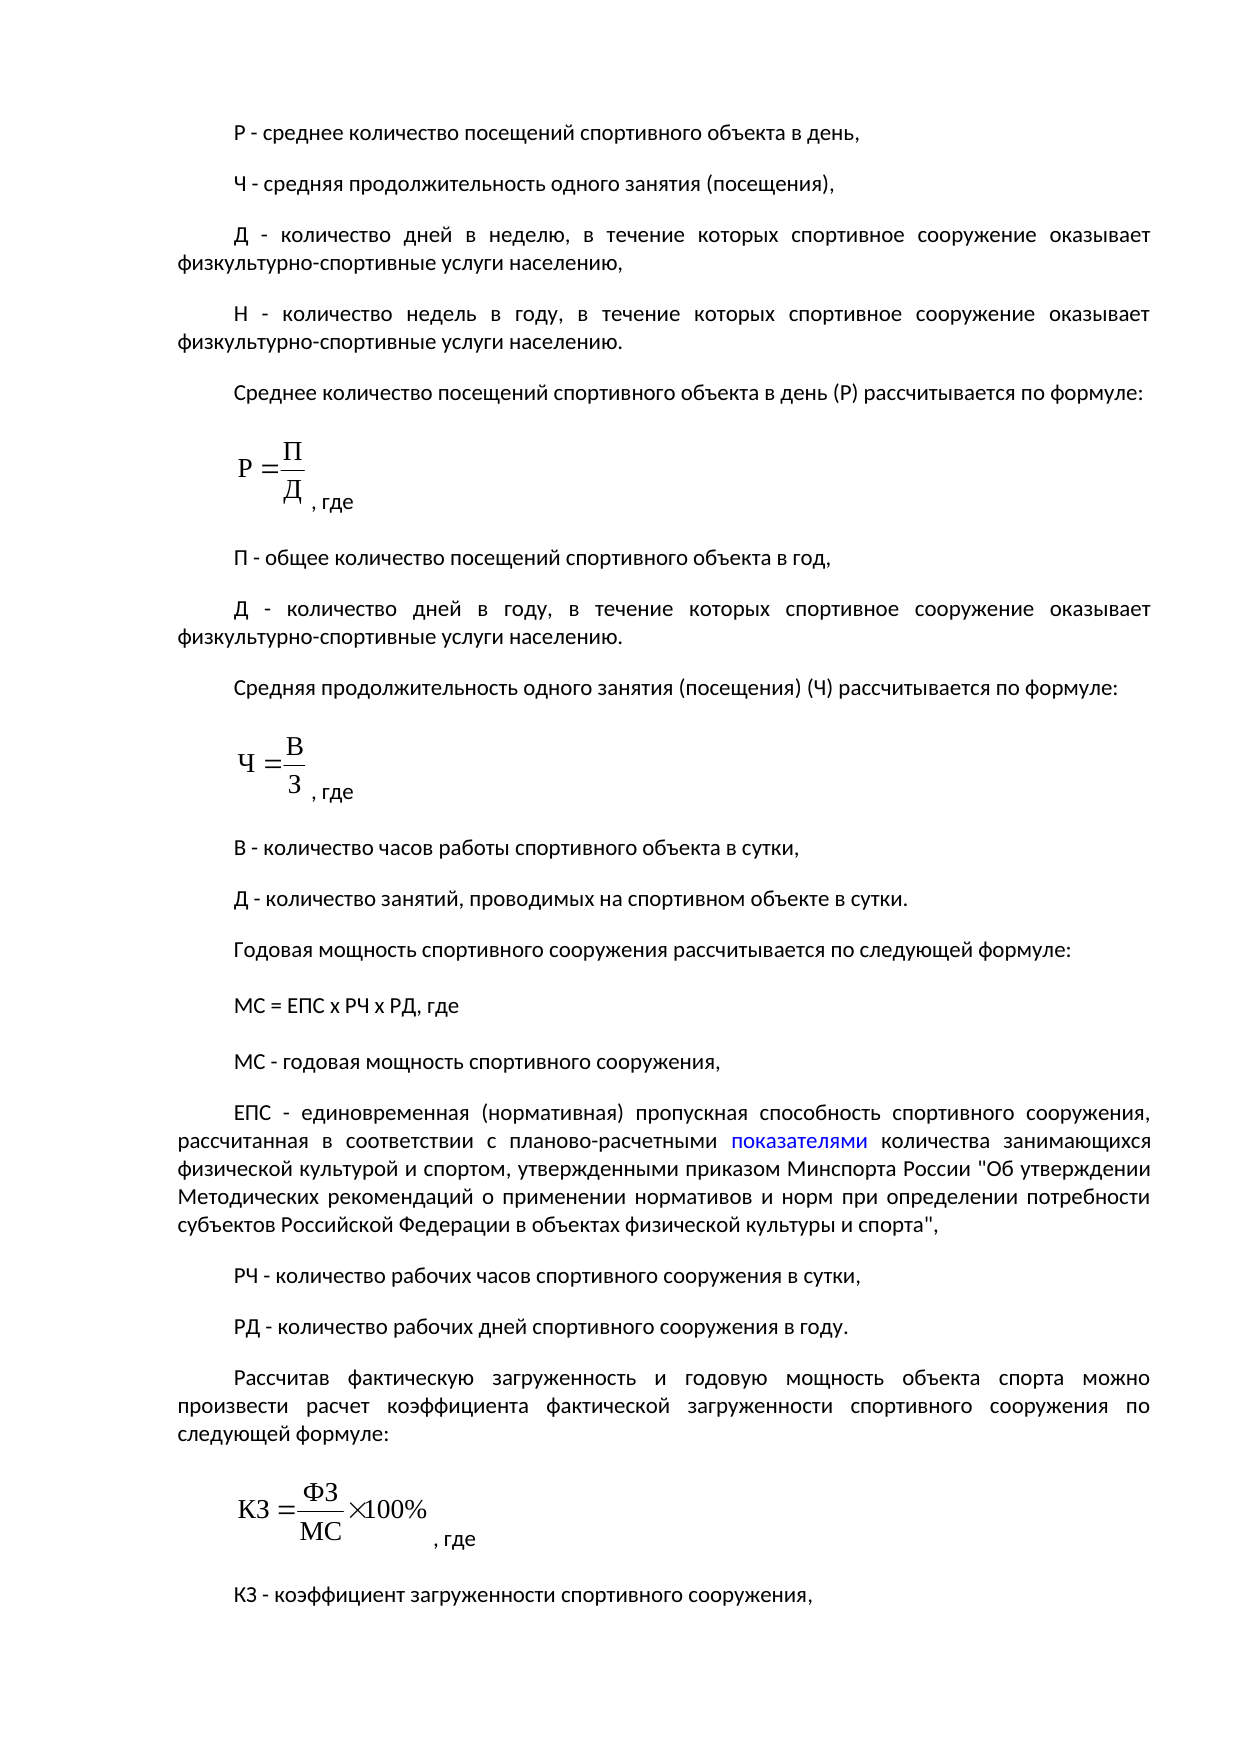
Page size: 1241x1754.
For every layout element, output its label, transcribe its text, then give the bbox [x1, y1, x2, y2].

text Н - количество недель в году, в течение которых спортивное сооружение оказывает физкультурно-спортивные услуги населению. [177, 299, 1152, 355]
text Р - среднее количество посещений спортивного объекта в день, [177, 118, 1152, 146]
text МС = ЕПС x РЧ x РД, где [177, 991, 1152, 1019]
text , где [177, 434, 1152, 515]
text ЕПС - единовременная (нормативная) пропускная способность спортивного сооружения, рассчитанная в соответствии с планово-расчетными показателями количества занимающихся физической культурой и спортом, утвержденными приказом Минспорта России "Об утверждении Методических рекомендаций о применении нормативов и норм при определении потребности субъектов Российской Федерации в объектах физической культуры и спорта", [177, 1098, 1152, 1238]
text Д - количество дней в неделю, в течение которых спортивное сооружение оказывает физкультурно-спортивные услуги населению, [177, 220, 1152, 276]
text Среднее количество посещений спортивного объекта в день (Р) рассчитывается по формуле: [177, 378, 1152, 406]
text РЧ - количество рабочих часов спортивного сооружения в сутки, [177, 1261, 1152, 1289]
text МС - годовая мощность спортивного сооружения, [177, 1047, 1152, 1076]
text Годовая мощность спортивного сооружения рассчитывается по следующей формуле: [177, 935, 1152, 963]
text КЗ - коэффициент загруженности спортивного сооружения, [177, 1580, 1152, 1608]
text Рассчитав фактическую загруженность и годовую мощность объекта спорта можно произвести расчет коэффициента фактической загруженности спортивного сооружения по следующей формуле: [177, 1363, 1152, 1447]
text , где [177, 729, 1152, 806]
text Д - количество дней в году, в течение которых спортивное сооружение оказывает физкультурно-спортивные услуги населению. [177, 594, 1152, 650]
text РД - количество рабочих дней спортивного сооружения в году. [177, 1312, 1152, 1340]
text В - количество часов работы спортивного объекта в сутки, [177, 833, 1152, 862]
text Д - количество занятий, проводимых на спортивном объекте в сутки. [177, 884, 1152, 912]
text П - общее количество посещений спортивного объекта в год, [177, 543, 1152, 571]
text Ч - средняя продолжительность одного занятия (посещения), [177, 169, 1152, 197]
text Средняя продолжительность одного занятия (посещения) (Ч) рассчитывается по формуле: [177, 673, 1152, 701]
text , где [177, 1475, 1152, 1552]
